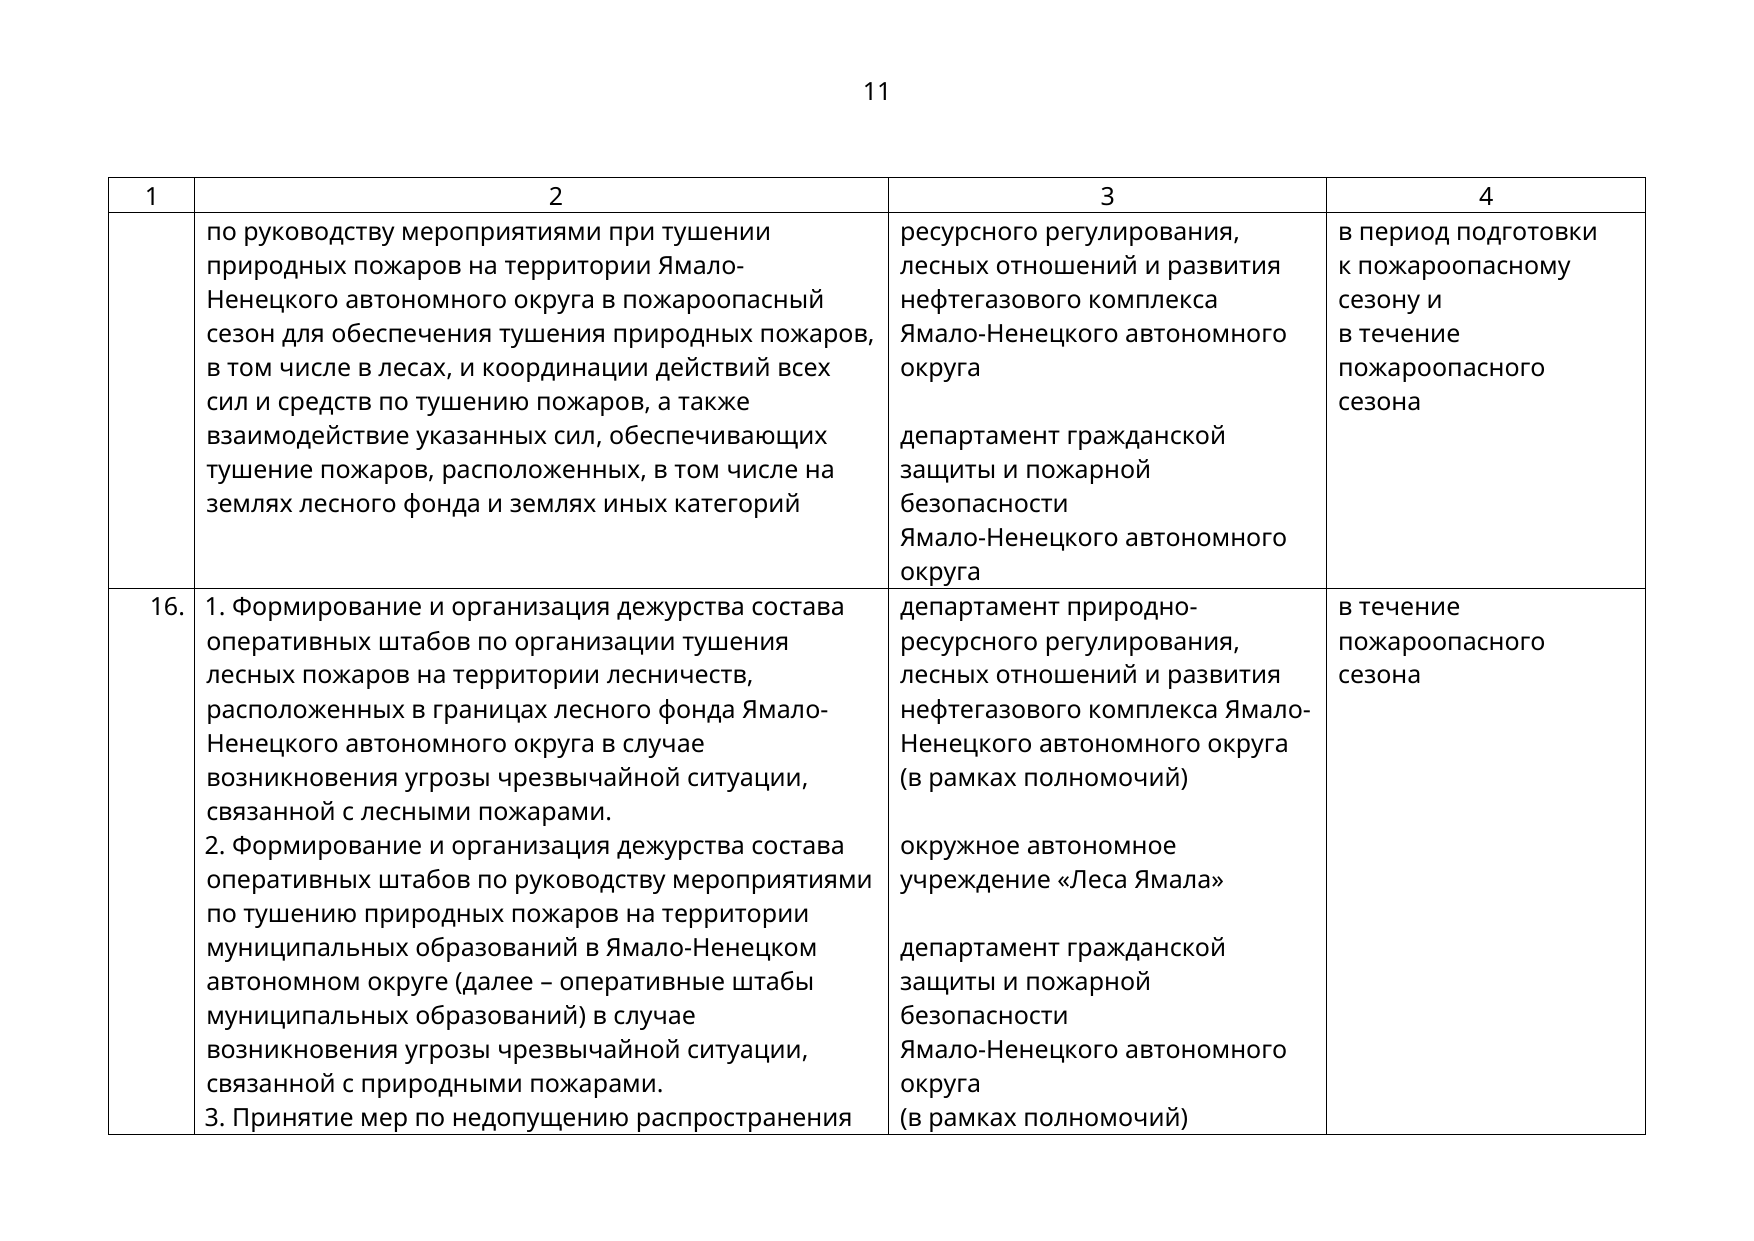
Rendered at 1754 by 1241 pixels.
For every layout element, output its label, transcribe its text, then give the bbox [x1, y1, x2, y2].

table_header 2 [195, 178, 888, 212]
table_header 4 [1327, 178, 1645, 212]
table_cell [195, 213, 888, 588]
table_cell [109, 213, 194, 588]
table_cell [195, 589, 888, 1134]
table_header 1 [109, 178, 194, 212]
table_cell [889, 213, 1326, 588]
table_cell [889, 589, 1326, 1134]
table_cell [109, 589, 194, 1134]
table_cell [1327, 213, 1645, 588]
table_header 3 [889, 178, 1326, 212]
table_cell в течение пожароопасного сезона [1327, 589, 1645, 1134]
